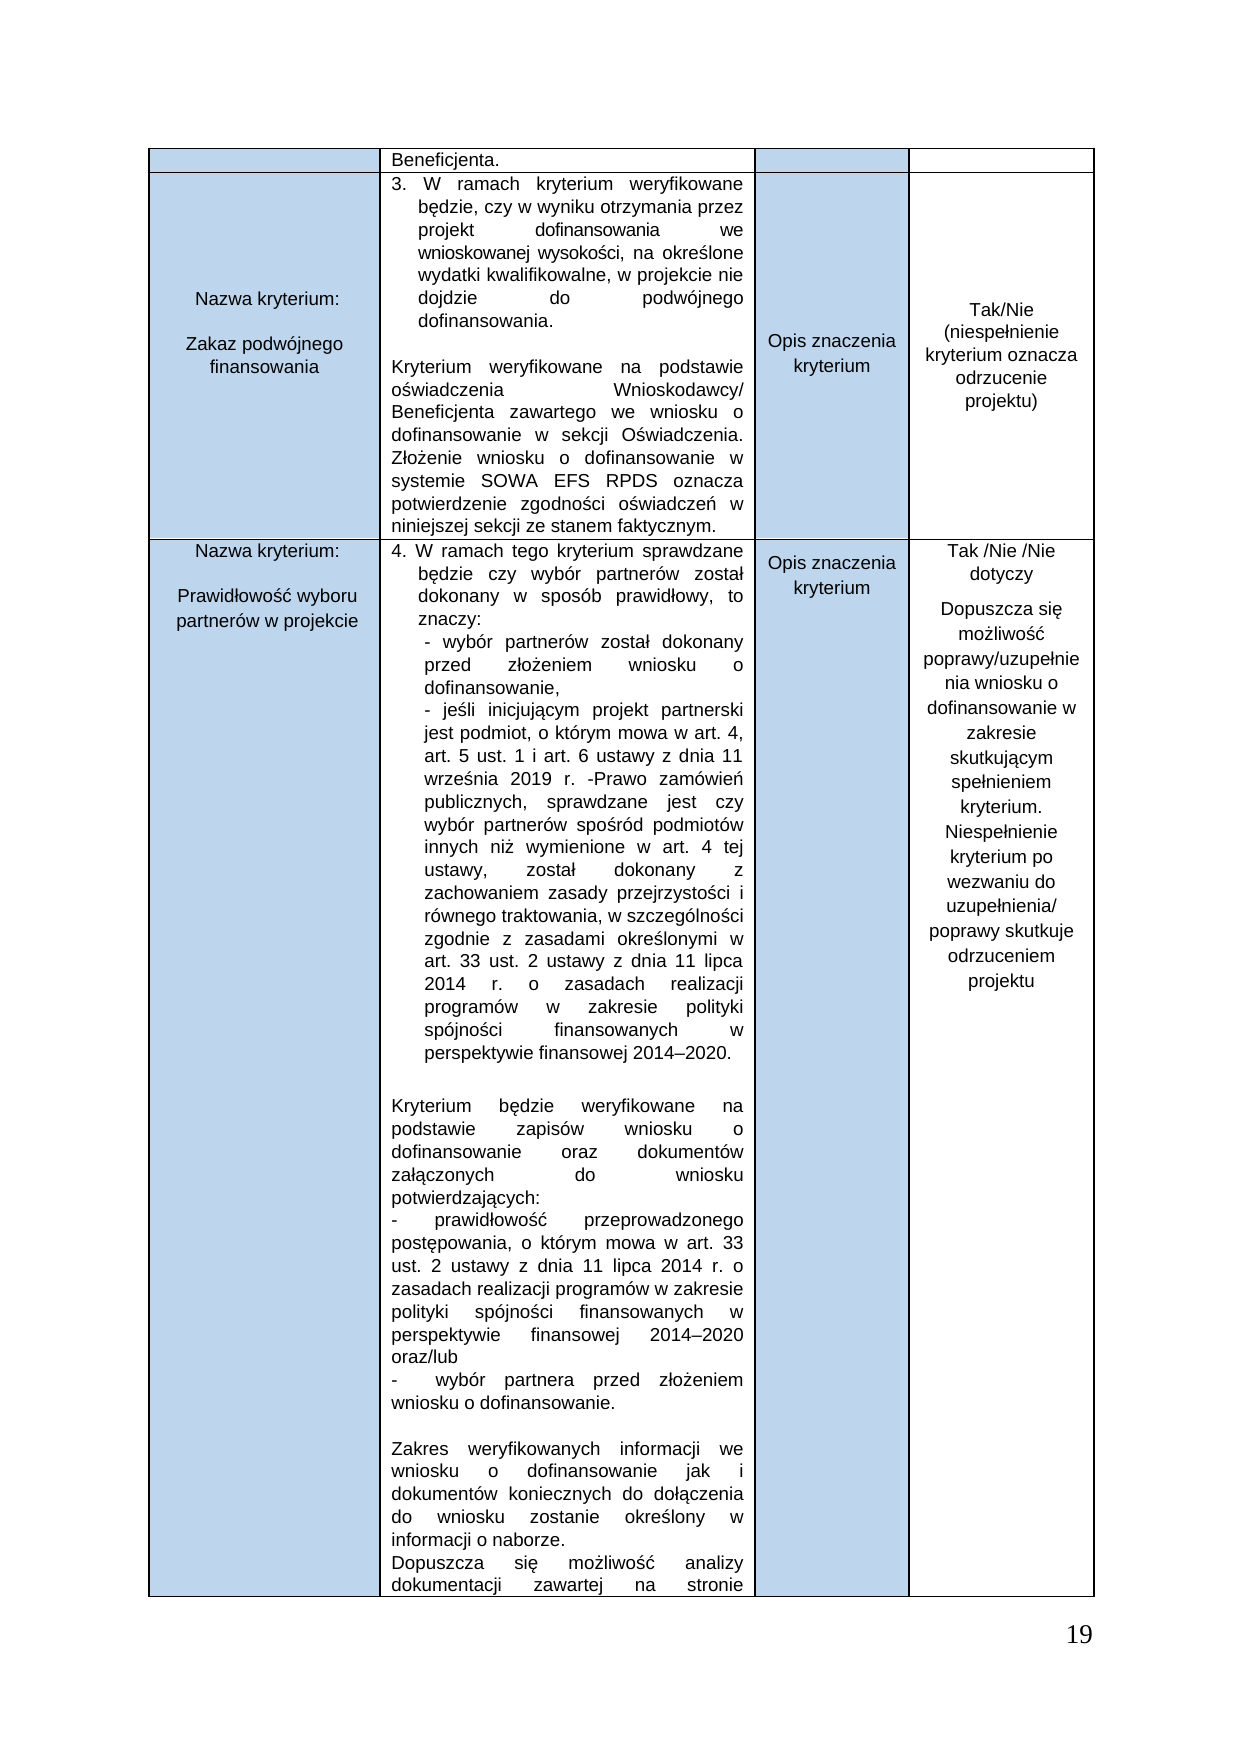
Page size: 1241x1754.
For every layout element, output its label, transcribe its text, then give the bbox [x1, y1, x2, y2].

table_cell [910, 540, 1093, 1596]
table_cell Nazwa kryterium: Zakaz podwójnego finansowania [150, 173, 379, 538]
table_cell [381, 149, 754, 172]
table_cell 3. W ramach kryterium weryfikowane będzie, czy w wyniku otrzymania przez projekt dofinansowania we wnioskowanej wysokości, na określone wydatki kwalifikowalne, w projekcie nie dojdzie do podwójnego dofinansowania. Kryterium weryfikowane na podstawie oświadczenia Wnioskodawcy/ Beneficjenta zawartego we wniosku o dofinansowanie w sekcji Oświadczenia. Złożenie wniosku o dofinansowanie w systemie SOWA EFS RPDS oznacza potwierdzenie zgodności oświadczeń w niniejszej sekcji ze stanem faktycznym. [381, 173, 754, 538]
table_cell Tak/Nie (niespełnienie kryterium oznacza odrzucenie projektu) [910, 173, 1093, 538]
table_cell Opis znaczenia kryterium [756, 173, 908, 538]
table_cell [381, 540, 754, 1596]
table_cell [910, 149, 1093, 172]
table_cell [756, 540, 908, 1596]
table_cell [150, 540, 379, 1596]
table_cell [756, 149, 908, 172]
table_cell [150, 149, 379, 172]
